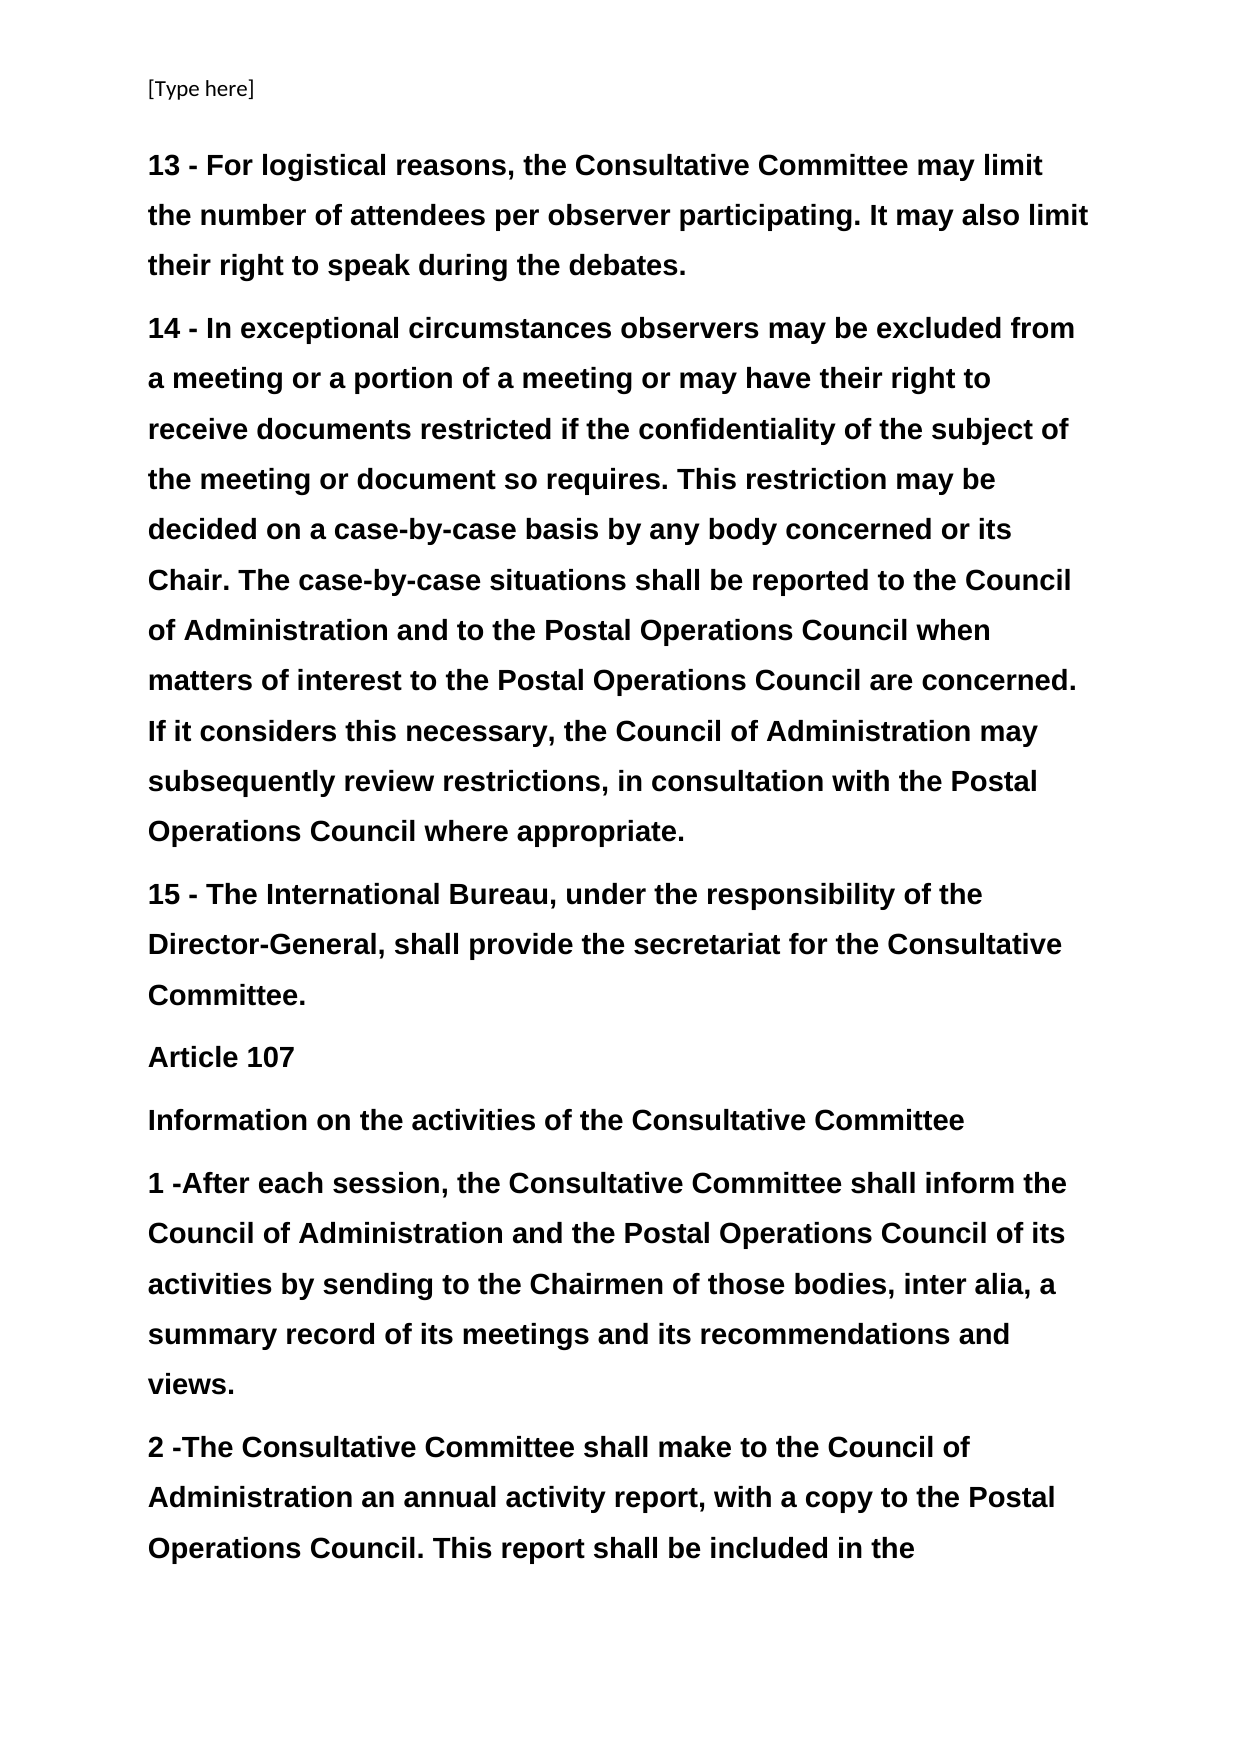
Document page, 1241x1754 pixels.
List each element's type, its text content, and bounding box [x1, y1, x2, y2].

text 14 - In exceptional circumstances observers may be excluded from a meeting or a portion of a meeting or may have their right to receive documents restricted if the confidentiality of the subject of the meeting or document so requires. This restriction may be decided on a case-by-case basis by any body concerned or its Chair. The case-by-case situations shall be reported to the Council of Administration and to the Postal Operations Council when matters of interest to the Postal Operations Council are concerned. If it considers this necessary, the Council of Administration may subsequently review restrictions, in consultation with the Postal Operations Council where appropriate. [148, 311, 1093, 848]
text 1 -After each session, the Consultative Committee shall inform the Council of Administration and the Postal Operations Council of its activities by sending to the Chairmen of those bodies, inter alia, a summary record of its meetings and its recommendations and views. [148, 1166, 1093, 1401]
text 15 - The International Bureau, under the responsibility of the Director-General, shall provide the secretariat for the Consultative Committee. [148, 877, 1093, 1011]
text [148, 1430, 1093, 1564]
text 13 - For logistical reasons, the Consultative Committee may limit the number of attendees per observer participating. It may also limit their right to speak during the debates. [148, 148, 1093, 282]
text Information on the activities of the Consultative Committee [148, 1103, 1093, 1137]
text Article 107 [148, 1040, 1093, 1074]
